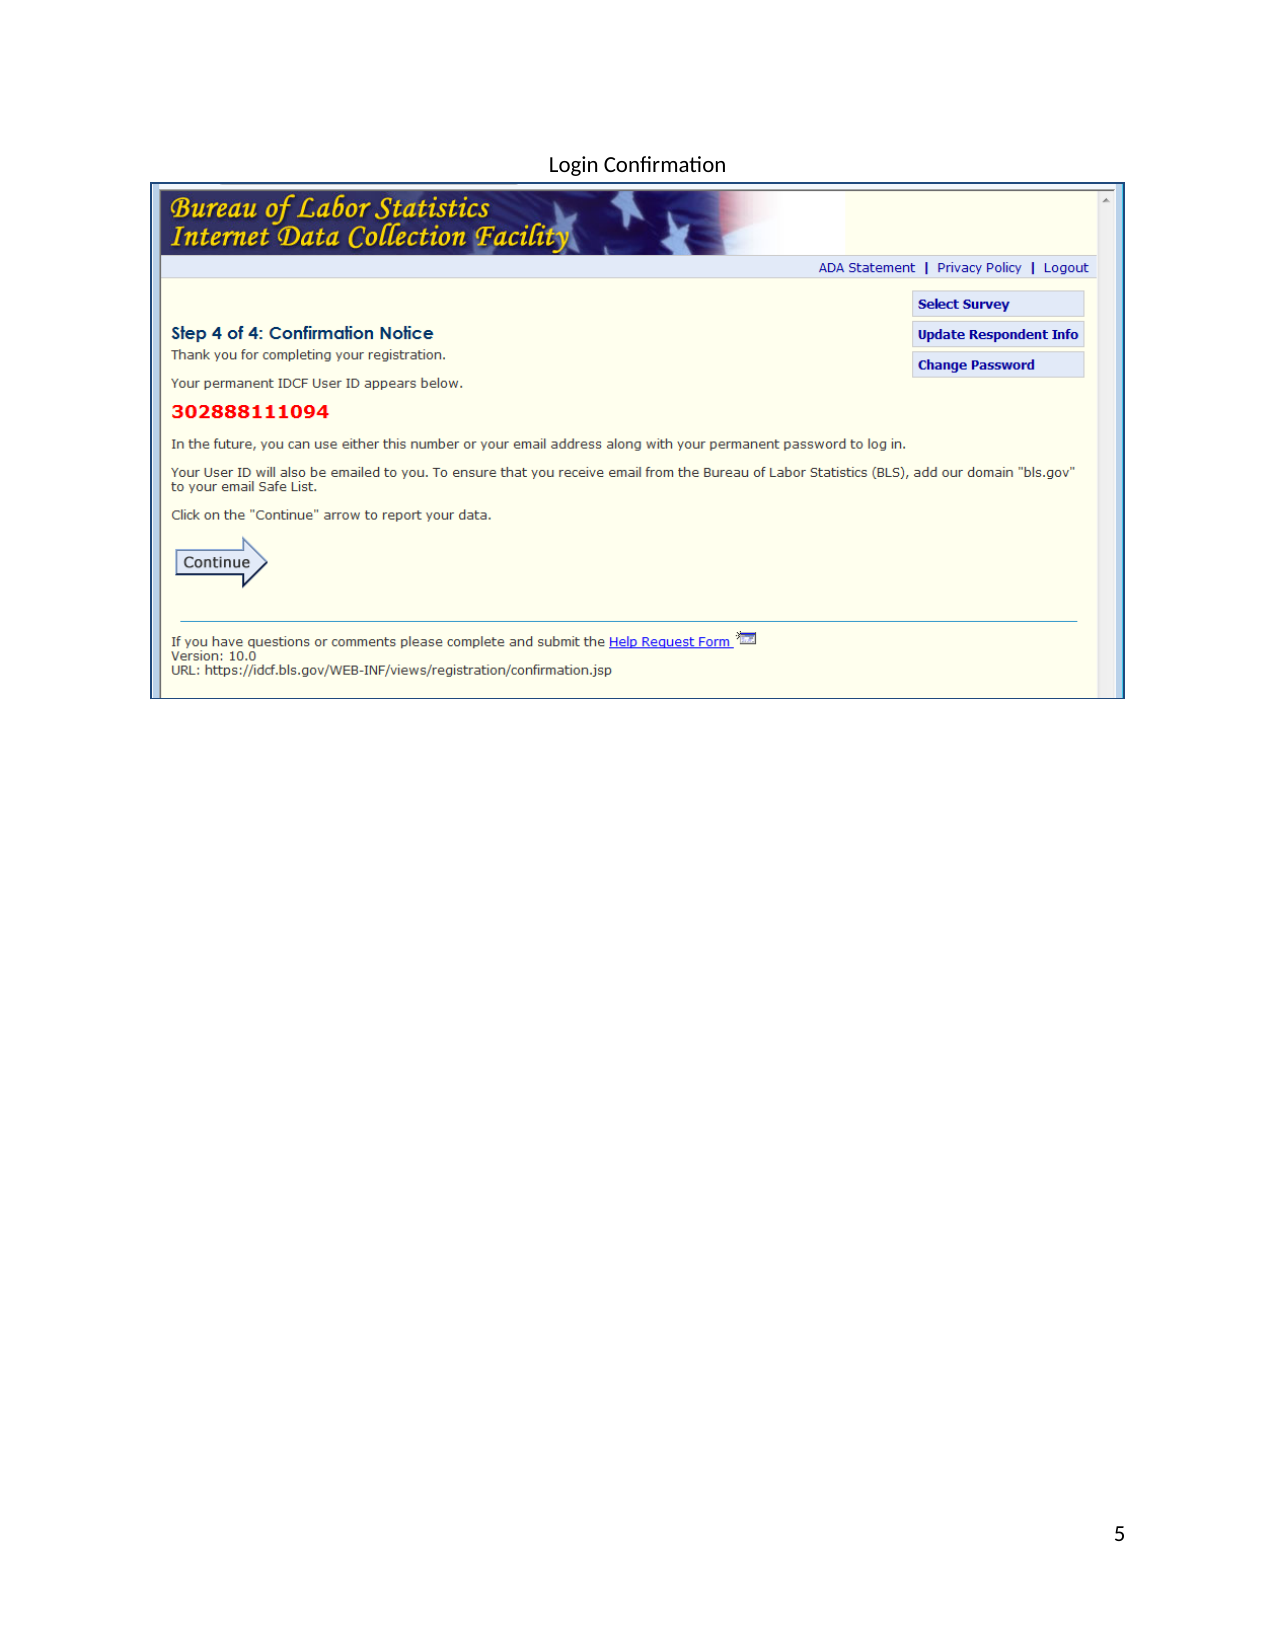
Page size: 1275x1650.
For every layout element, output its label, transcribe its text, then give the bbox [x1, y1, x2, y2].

text Login Confirmation [150, 150, 1125, 182]
picture [152, 184, 1123, 698]
